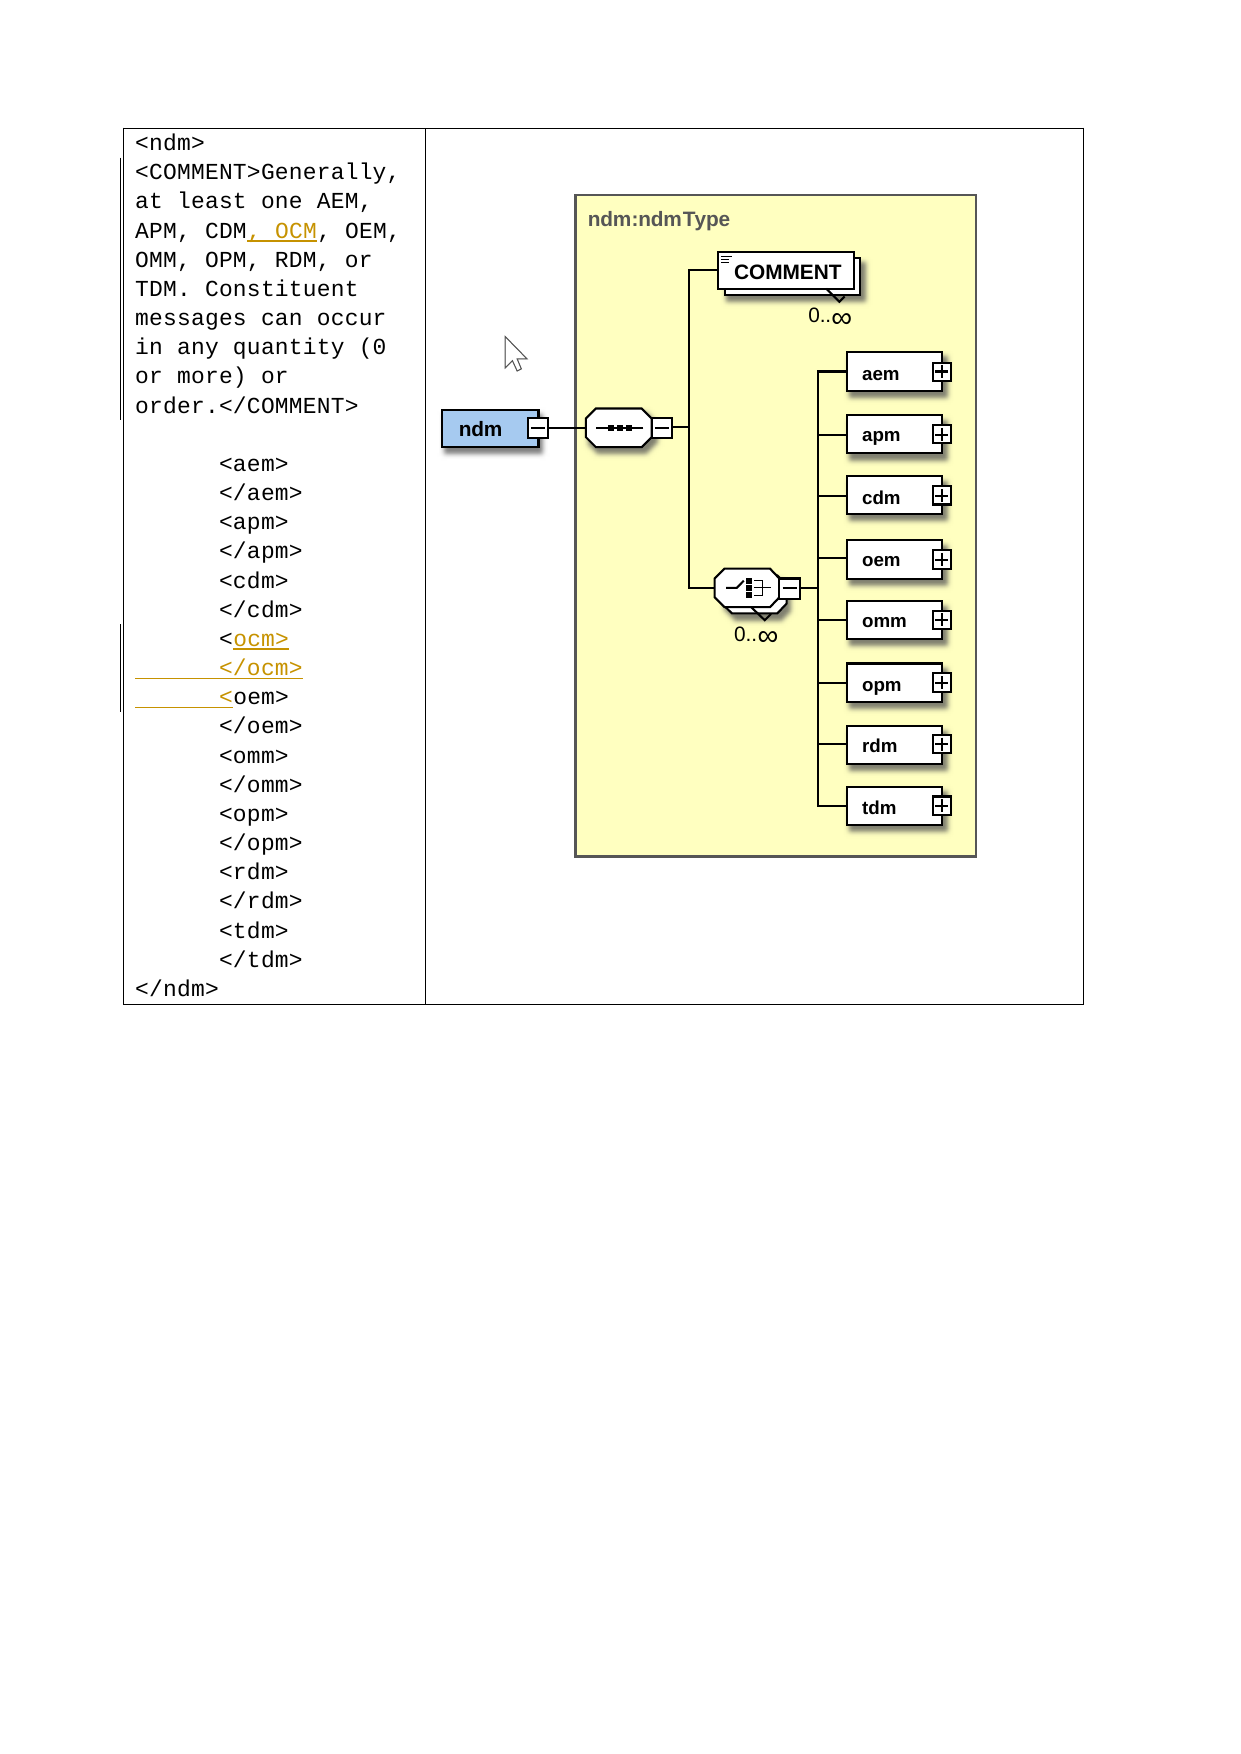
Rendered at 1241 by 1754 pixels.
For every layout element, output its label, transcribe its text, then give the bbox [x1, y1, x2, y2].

table_header [426, 129, 1083, 1003]
table_header <ndm> <COMMENT>Generally, at least one AEM, APM, CDM, OEM, OMM, OPM, RDM, or TDM. Constituent messages can occur in any quantity (0 or more) or order.</COMMENT> <aem> </aem> <apm> </apm> <cdm> </cdm> < oem> </oem> <omm> </omm> <opm> </opm> <rdm> </rdm> <tdm> </tdm> </ndm> [124, 129, 425, 1003]
